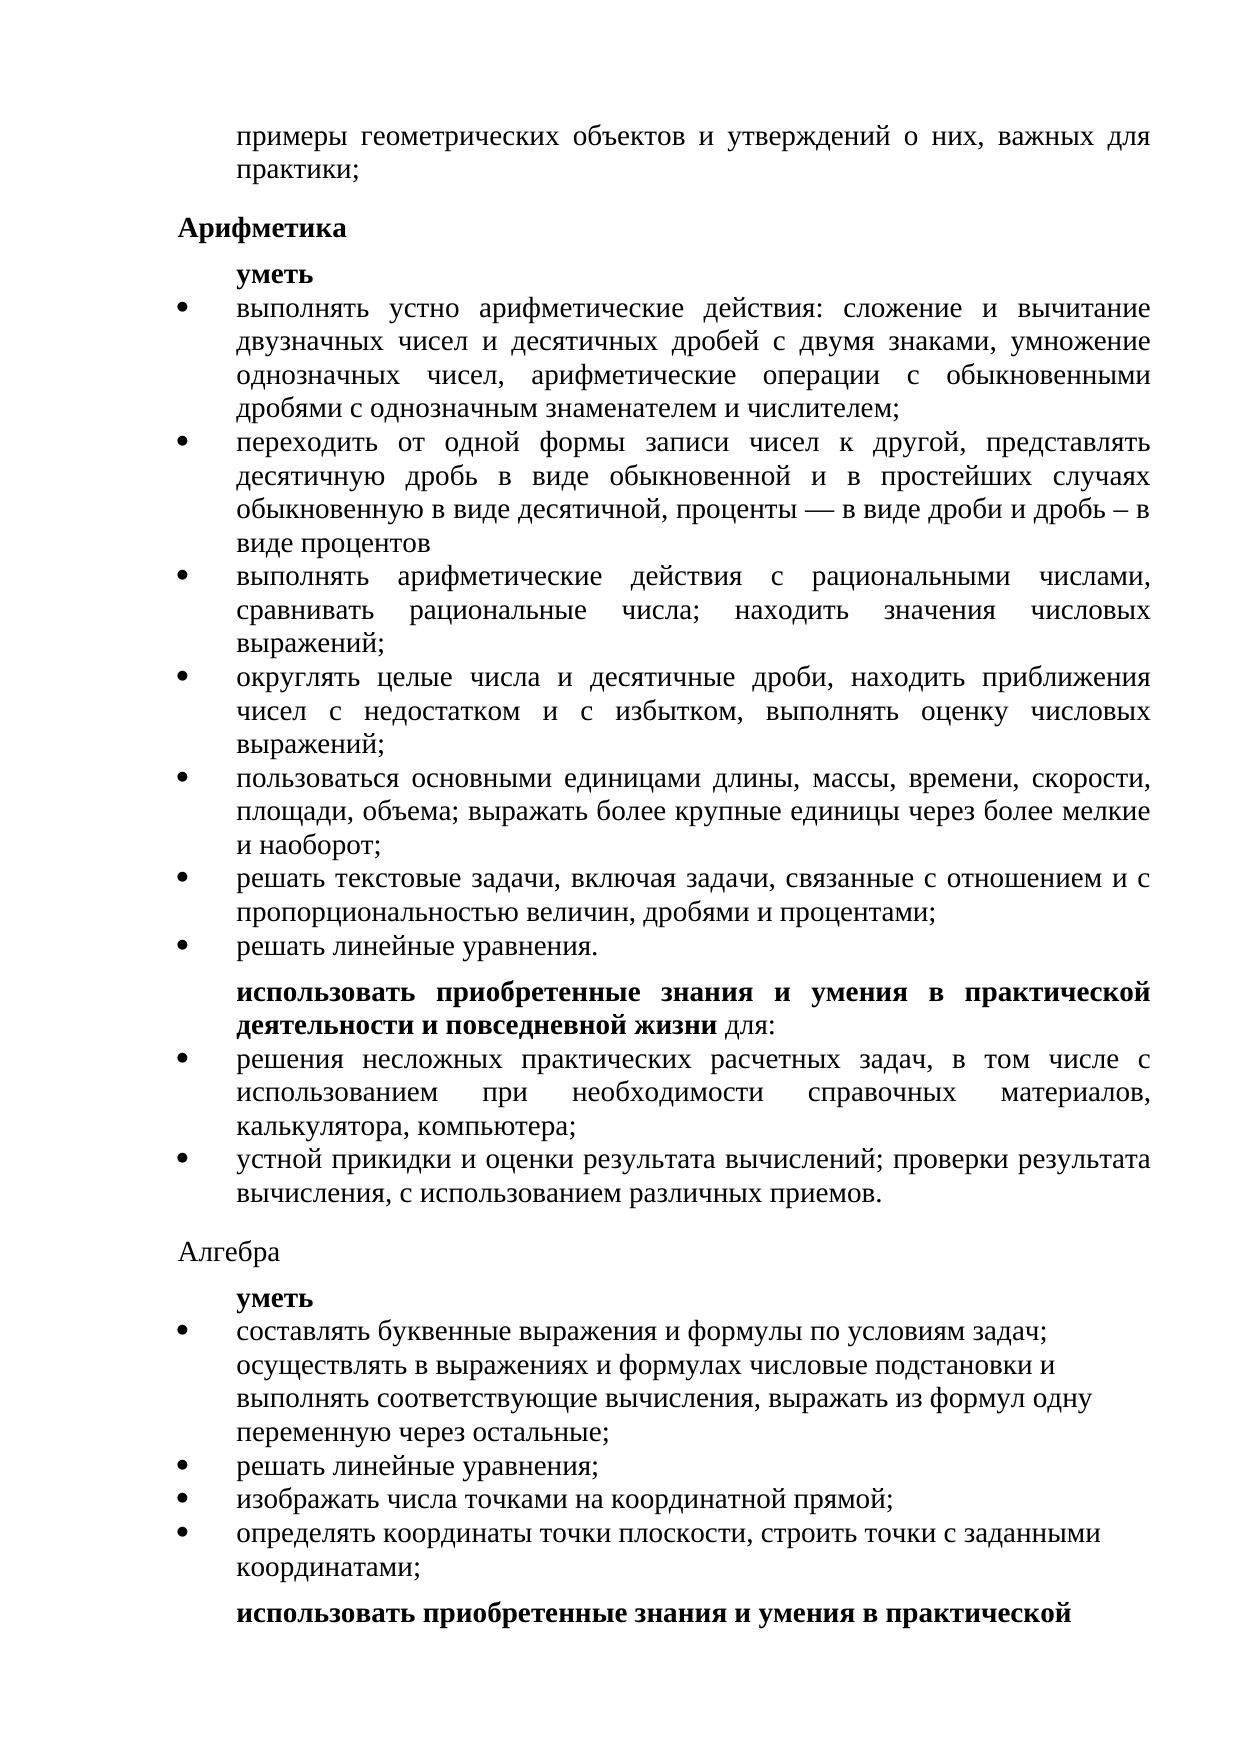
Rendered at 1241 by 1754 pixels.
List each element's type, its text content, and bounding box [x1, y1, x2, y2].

list решать линейные уравнения; [177, 1448, 1152, 1481]
list переходить от одной формы записи чисел к другой, представлять десятичную дробь в виде обыкновенной и в простейших случаях обыкновенную в виде десятичной, проценты — в виде дроби и дробь – в виде процентов [177, 424, 1152, 558]
list выполнять арифметические действия с рациональными числами, сравнивать рациональные числа; находить значения числовых выражений; [177, 558, 1152, 659]
text уметь [236, 1280, 1152, 1313]
list округлять целые числа и десятичные дроби, находить приближения чисел с недостатком и с избытком, выполнять оценку числовых выражений; [177, 659, 1152, 760]
list определять координаты точки плоскости, строить точки с заданными координатами; [177, 1515, 1152, 1582]
list решать текстовые задачи, включая задачи, связанные с отношением и с пропорциональностью величин, дробями и процентами; [177, 861, 1152, 928]
subtitle Алгебра [177, 1234, 1152, 1267]
list пользоваться основными единицами длины, массы, времени, скорости, площади, объема; выражать более крупные единицы через более мелкие и наоборот; [177, 760, 1152, 861]
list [177, 118, 1152, 185]
list выполнять устно арифметические действия: сложение и вычитание двузначных чисел и десятичных дробей с двумя знаками, умножение однозначных чисел, арифметические операции с обыкновенными дробями с однозначным знаменателем и числителем; [177, 290, 1152, 424]
text уметь [236, 256, 1152, 290]
list решения несложных практических расчетных задач, в том числе c использованием при необходимости справочных материалов, калькулятора, компьютера; [177, 1041, 1152, 1142]
list составлять буквенные выражения и формулы по условиям задач; осуществлять в выражениях и формулах числовые подстановки и выполнять соответствующие вычисления, выражать из формул одну переменную через остальные; [177, 1313, 1152, 1448]
list изображать числа точками на координатной прямой; [177, 1481, 1152, 1515]
list решать линейные уравнения. [177, 928, 1152, 961]
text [236, 1595, 1152, 1628]
text использовать приобретенные знания и умения в практической деятельности и повседневной жизни для: [236, 974, 1152, 1041]
subtitle Арифметика [177, 210, 1152, 244]
list устной прикидки и оценки результата вычислений; проверки результата вычисления, с использованием различных приемов. [177, 1142, 1152, 1209]
